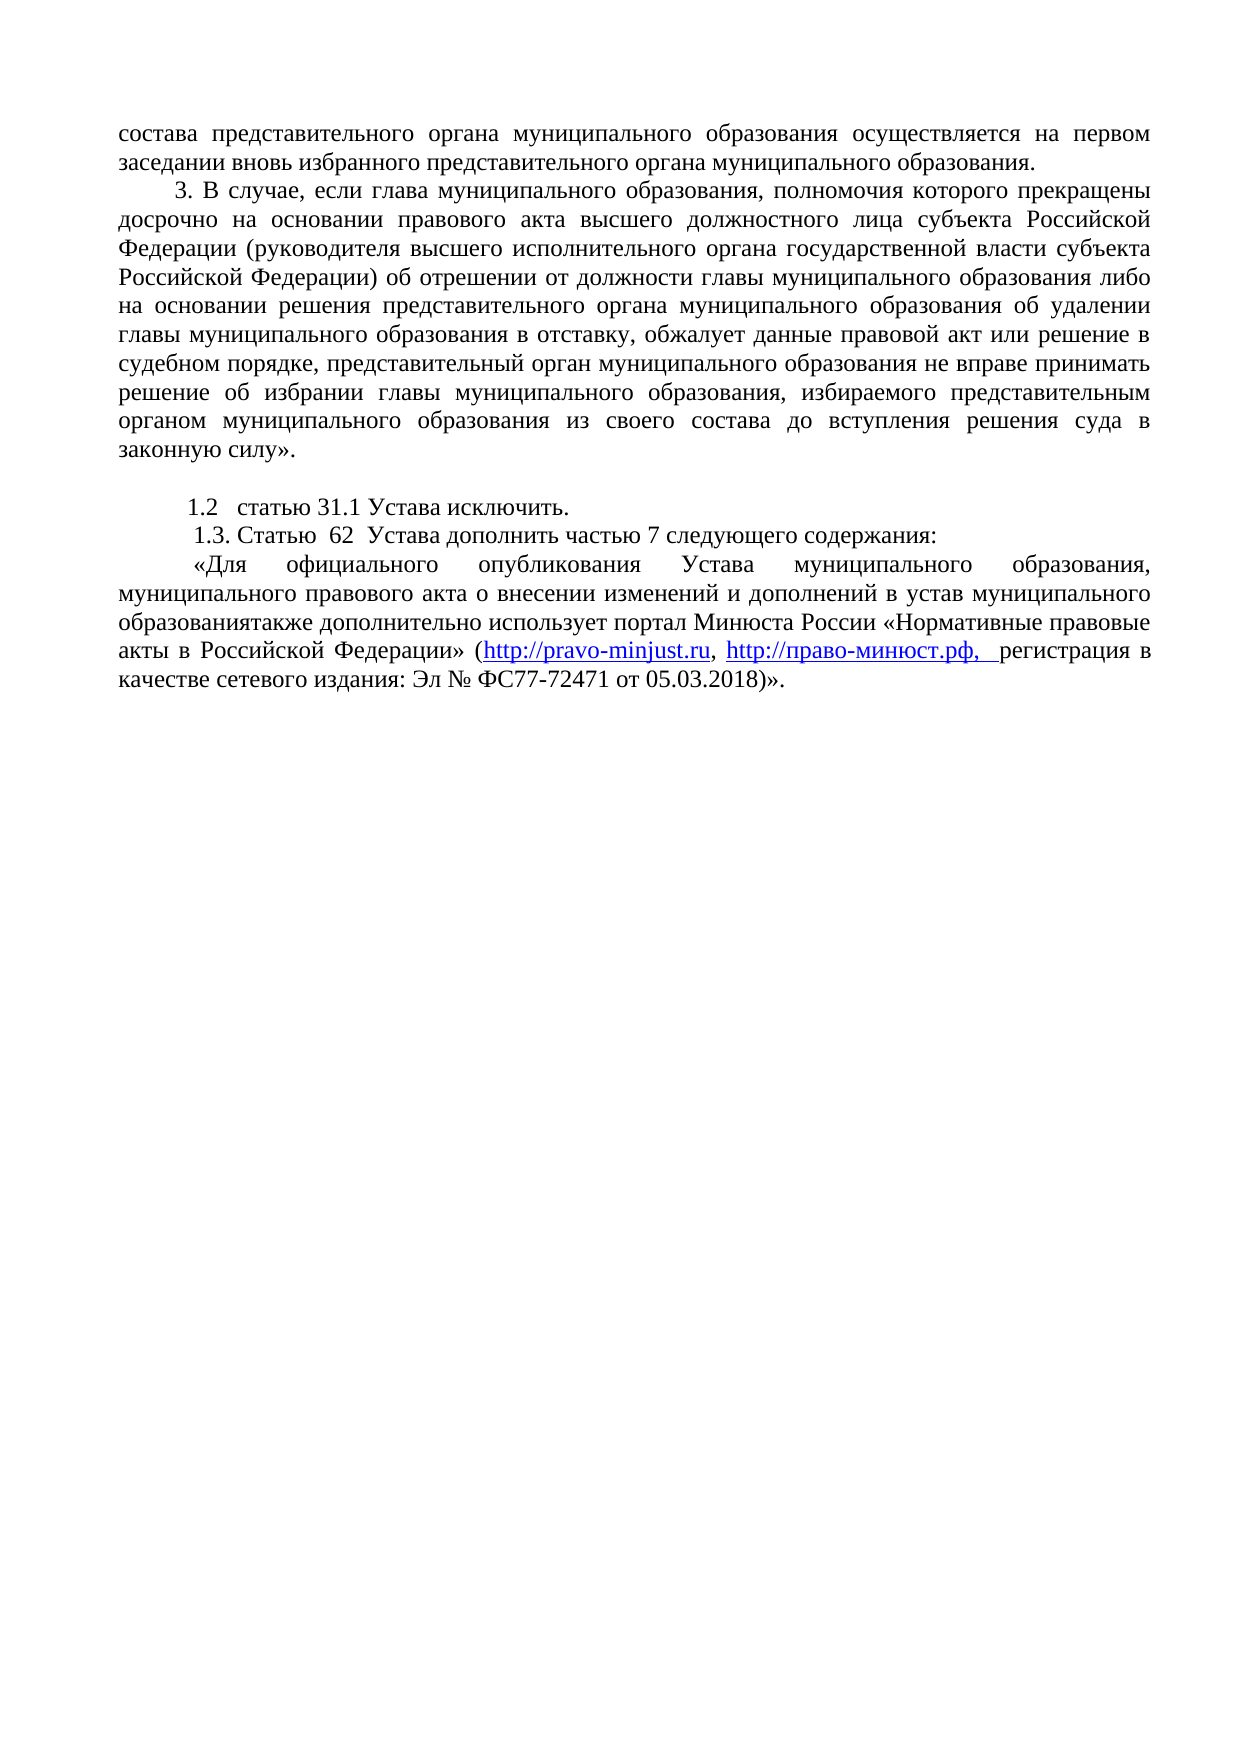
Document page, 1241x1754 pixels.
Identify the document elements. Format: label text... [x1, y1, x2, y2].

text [118, 118, 1152, 176]
text 1.3. Статью 62 Устава дополнить частью 7 следующего содержания: [118, 521, 1152, 549]
text «Для официального опубликования Устава муниципального образования, муниципального правового акта о внесении изменений и дополнений в устав муниципального образованиятакже дополнительно использует портал Минюста России «Нормативные правовые акты в Российской Федерации» (http://pravo-minjust.ru, http://право-минюст.рф, регистрация в качестве сетевого издания: Эл № ФС77-72471 от 05.03.2018)». [118, 549, 1152, 693]
text 3. В случае, если глава муниципального образования, полномочия которого прекращены досрочно на основании правового акта высшего должностного лица субъекта Российской Федерации (руководителя высшего исполнительного органа государственной власти субъекта Российской Федерации) об отрешении от должности главы муниципального образования либо на основании решения представительного органа муниципального образования об удалении главы муниципального образования в отставку, обжалует данные правовой акт или решение в судебном порядке, представительный орган муниципального образования не вправе принимать решение об избрании главы муниципального образования, избираемого представительным органом муниципального образования из своего состава до вступления решения суда в законную силу». [118, 176, 1152, 463]
text 1.2 статью 31.1 Устава исключить. [118, 492, 1152, 521]
